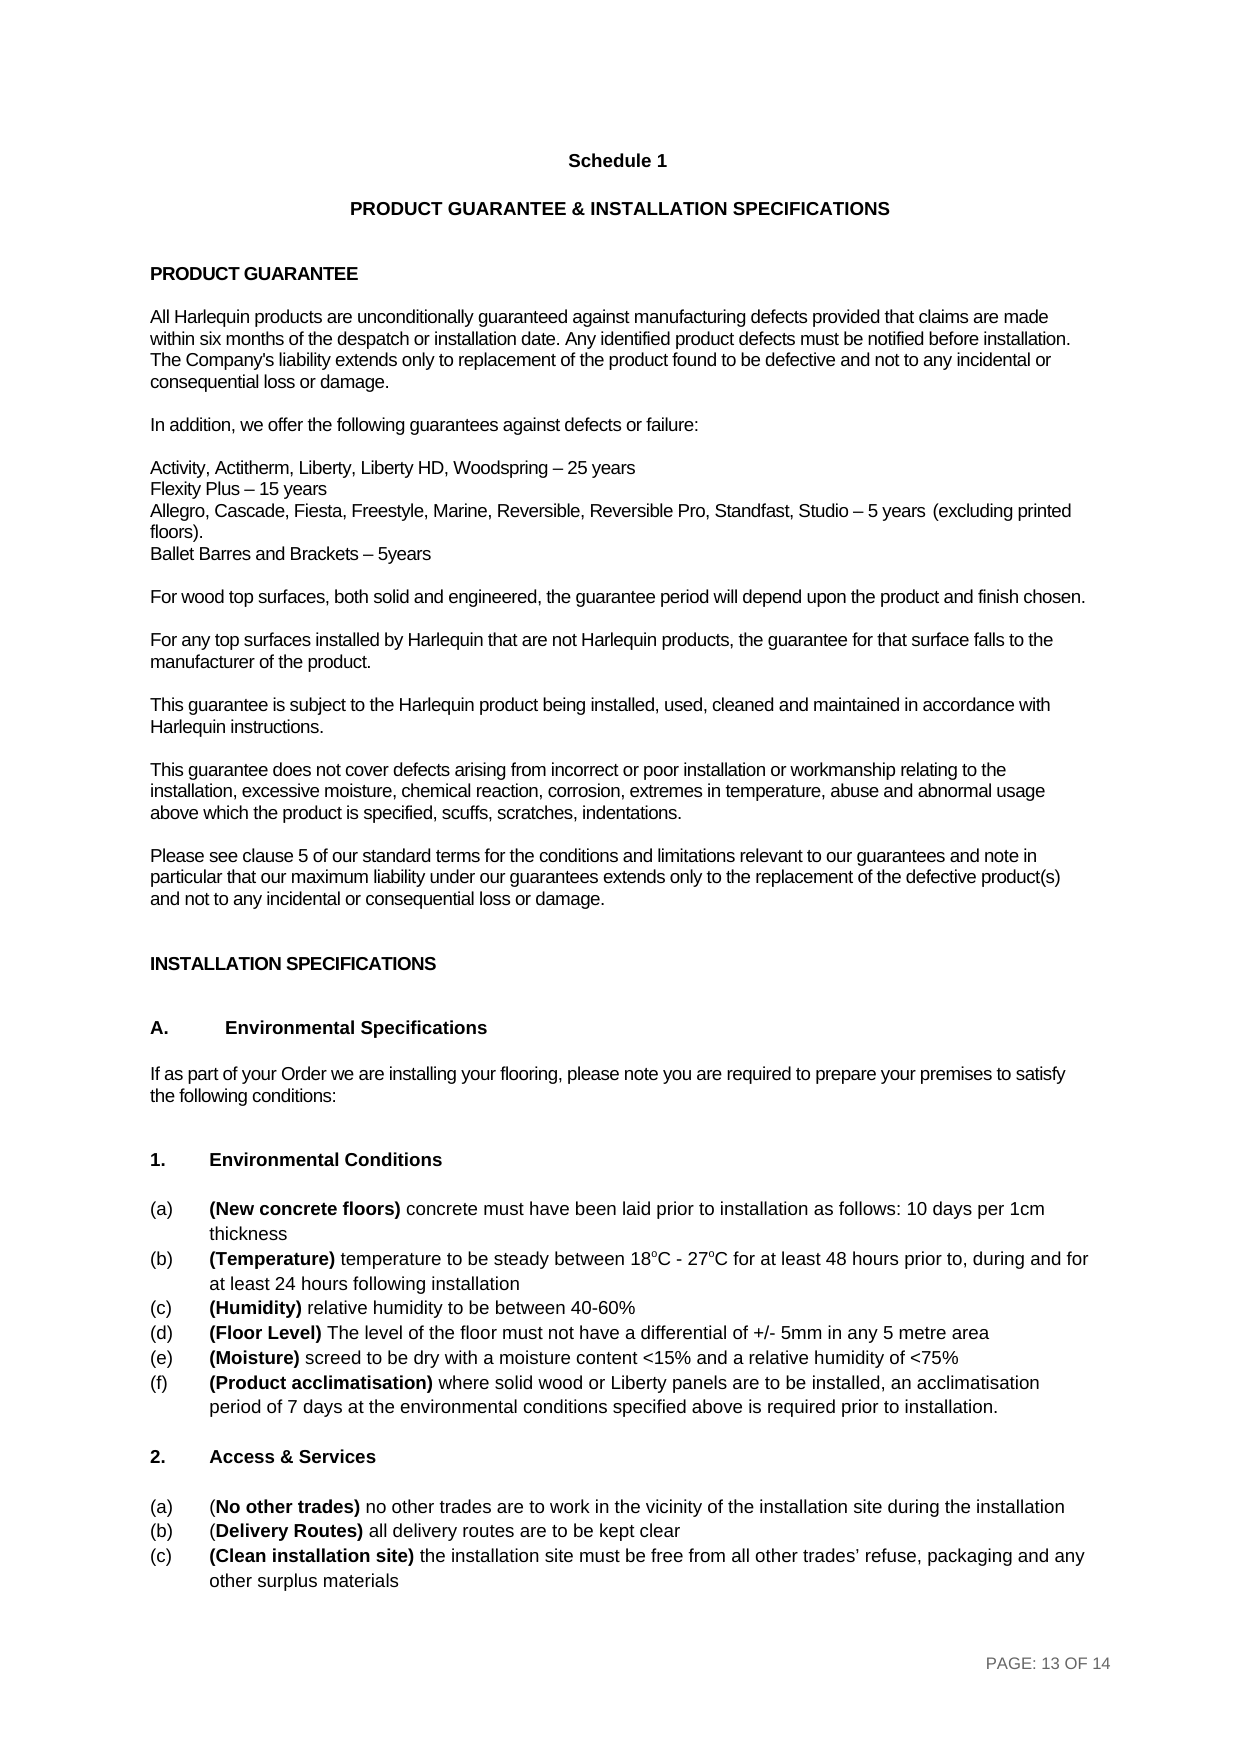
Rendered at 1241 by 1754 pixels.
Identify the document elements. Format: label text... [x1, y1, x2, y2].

text Please see clause 5 of our standard terms for the conditions and limitations relevant to our guarantees and note in particular that our maximum liability under our guarantees extends only to the replacement of the defective product(s) and not to any incidental or consequential loss or damage. [150, 845, 1090, 909]
text PRODUCT GUARANTEE [150, 263, 1090, 284]
text If as part of your Order we are installing your flooring, please note you are required to prepare your premises to satisfy the following conditions: [150, 1063, 1090, 1106]
list (Moisture) screed to be dry with a moisture content <15% and a relative humidity of <75% [150, 1347, 1090, 1368]
text Activity, Actitherm, Liberty, Liberty HD, Woodspring – 25 years [150, 457, 1090, 478]
text This guarantee does not cover defects arising from incorrect or poor installation or workmanship relating to the installation, excessive moisture, chemical reaction, corrosion, extremes in temperature, abuse and abnormal usage above which the product is specified, scuffs, scratches, indentations. [150, 758, 1090, 823]
list (No other trades) no other trades are to work in the vicinity of the installation site during the installation [150, 1496, 1090, 1517]
text Flexity Plus – 15 years [150, 478, 1090, 500]
text All Harlequin products are unconditionally guaranteed against manufacturing defects provided that claims are made within six months of the despatch or installation date. Any identified product defects must be notified before installation. The Company's liability extends only to replacement of the product found to be defective and not to any incidental or consequential loss or damage. [150, 306, 1090, 392]
list (Floor Level) The level of the floor must not have a differential of +/- 5mm in any 5 metre area [150, 1322, 1090, 1343]
text Ballet Barres and Brackets – 5years [150, 543, 1090, 564]
text This guarantee is subject to the Harlequin product being installed, used, cleaned and maintained in accordance with Harlequin instructions. [150, 694, 1090, 737]
text For any top surfaces installed by Harlequin that are not Harlequin products, the guarantee for that surface falls to the manufacturer of the product. [150, 629, 1090, 672]
list (Clean installation site) the installation site must be free from all other trades’ refuse, packaging and any other surplus materials [150, 1545, 1090, 1591]
list Environmental Conditions [150, 1148, 1090, 1170]
list Environmental Specifications [150, 1017, 1090, 1038]
list (New concrete floors) concrete must have been laid prior to installation as follows: 10 days per 1cm thickness [150, 1198, 1090, 1244]
text In addition, we offer the following guarantees against defects or failure: [150, 413, 1090, 435]
text Schedule 1 [150, 150, 1090, 198]
text Allegro, Cascade, Fiesta, Freestyle, Marine, Reversible, Reversible Pro, Standfast, Studio – 5 years (excluding printed floors). [150, 500, 1090, 543]
text PRODUCT GUARANTEE & INSTALLATION SPECIFICATIONS [150, 198, 1090, 219]
list (Product acclimatisation) where solid wood or Liberty panels are to be installed, an acclimatisation period of 7 days at the environmental conditions specified above is required prior to installation. [150, 1372, 1090, 1418]
list (Temperature) temperature to be steady between 18oC - 27oC for at least 48 hours prior to, during and for at least 24 hours following installation [150, 1248, 1090, 1294]
list Access & Services [150, 1446, 1090, 1467]
list (Delivery Routes) all delivery routes are to be kept clear [150, 1520, 1090, 1542]
text For wood top surfaces, both solid and engineered, the guarantee period will depend upon the product and finish chosen. [150, 586, 1090, 608]
text INSTALLATION SPECIFICATIONS [150, 953, 1090, 974]
list (Humidity) relative humidity to be between 40-60% [150, 1297, 1090, 1319]
